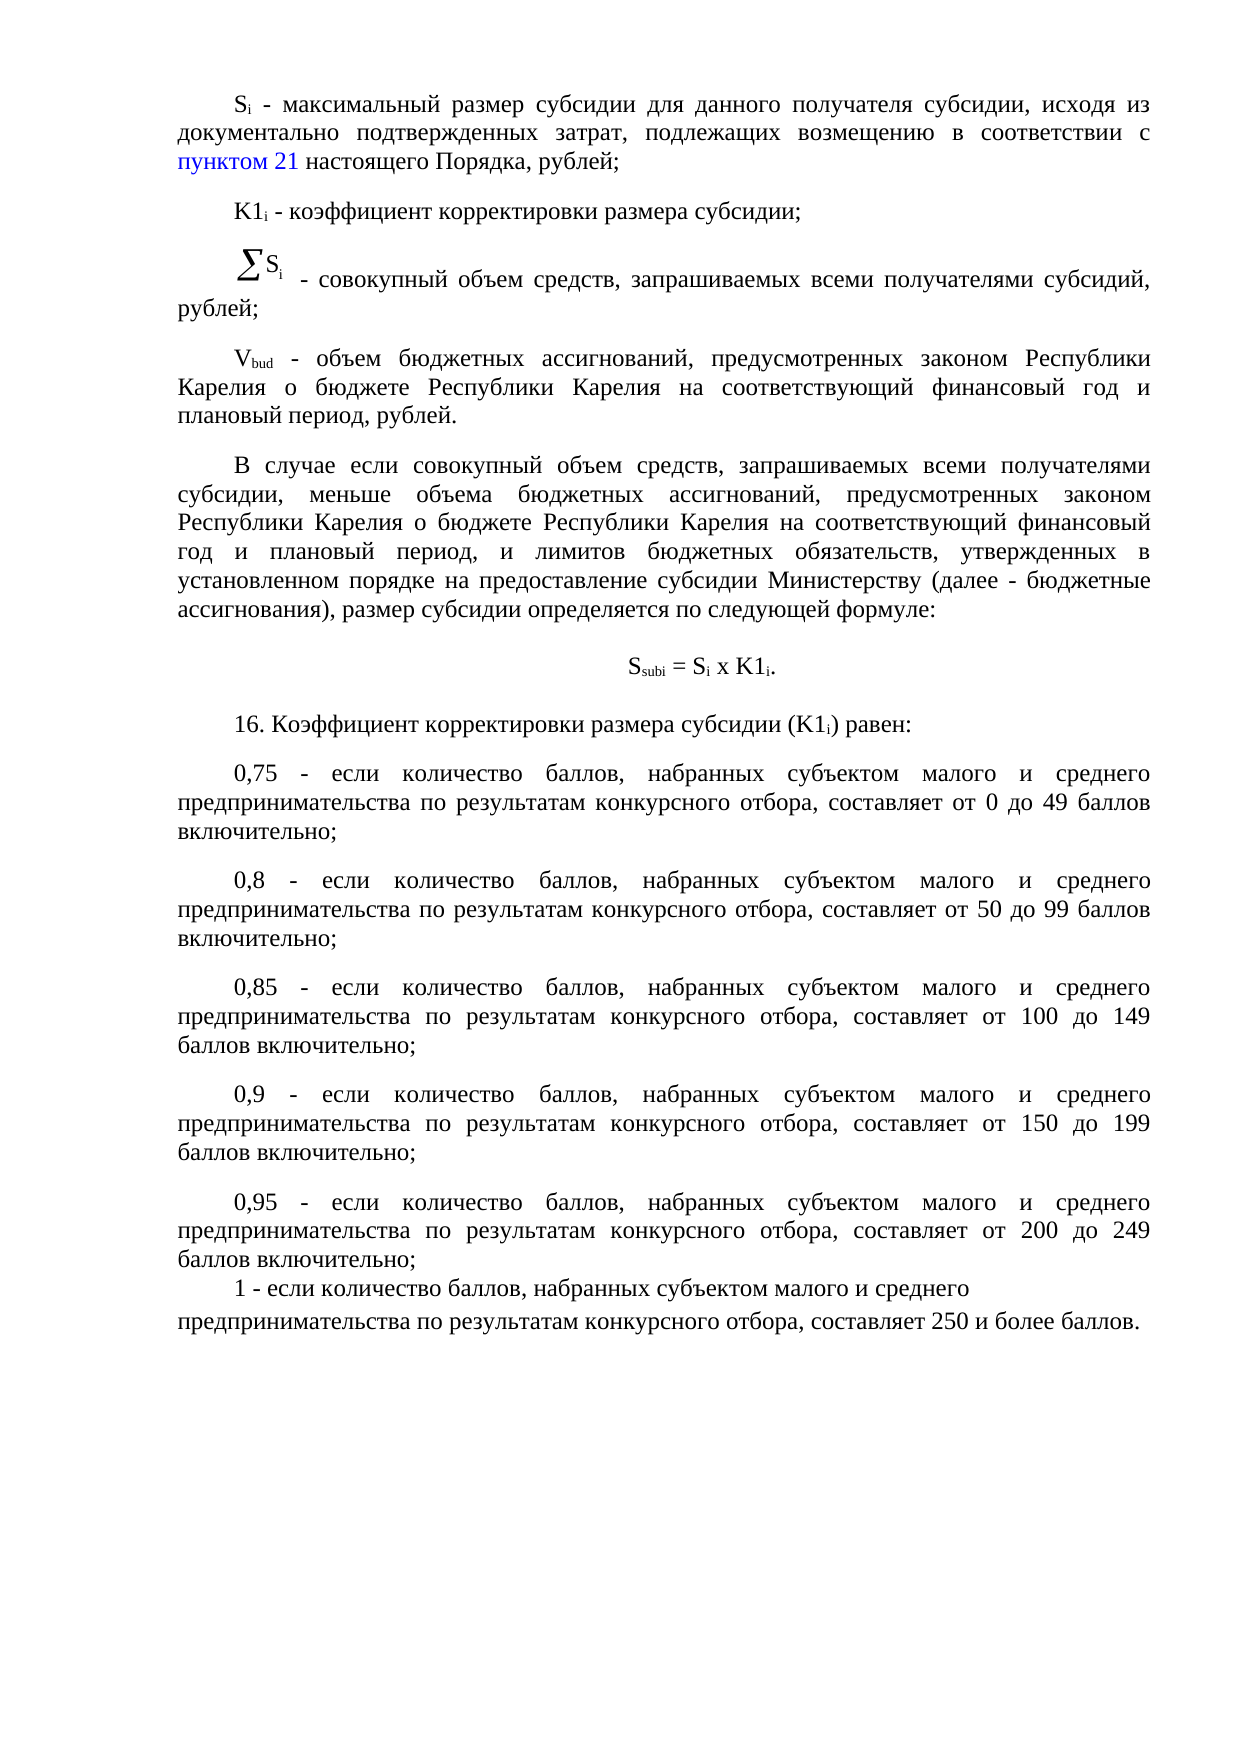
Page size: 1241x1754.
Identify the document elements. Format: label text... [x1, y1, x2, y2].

text 1 - если количество баллов, набранных субъектом малого и среднего предпринимательства по результатам конкурсного отбора, составляет 250 и более баллов. [177, 1273, 1152, 1334]
text 0,95 - если количество баллов, набранных субъектом малого и среднего предпринимательства по результатам конкурсного отбора, составляет от 200 до 249 баллов включительно; [177, 1187, 1152, 1273]
text 0,85 - если количество баллов, набранных субъектом малого и среднего предпринимательства по результатам конкурсного отбора, составляет от 100 до 149 баллов включительно; [177, 972, 1152, 1059]
text 0,8 - если количество баллов, набранных субъектом малого и среднего предпринимательства по результатам конкурсного отбора, составляет от 50 до 99 баллов включительно; [177, 865, 1152, 952]
text - совокупный объем средств, запрашиваемых всеми получателями субсидий, рублей; [177, 245, 1152, 322]
text В случае если совокупный объем средств, запрашиваемых всеми получателями субсидии, меньше объема бюджетных ассигнований, предусмотренных законом Республики Карелия о бюджете Республики Карелия на соответствующий финансовый год и плановый период, и лимитов бюджетных обязательств, утвержденных в установленном порядке на предоставление субсидии Министерству (далее - бюджетные ассигнования), размер субсидии определяется по следующей формуле: [177, 450, 1152, 622]
text Si - максимальный размер субсидии для данного получателя субсидии, исходя из документально подтвержденных затрат, подлежащих возмещению в соответствии с пунктом 21 настоящего Порядка, рублей; [177, 89, 1152, 175]
text 0,9 - если количество баллов, набранных субъектом малого и среднего предпринимательства по результатам конкурсного отбора, составляет от 150 до 199 баллов включительно; [177, 1079, 1152, 1166]
text K1i - коэффициент корректировки размера субсидии; [177, 196, 1152, 224]
text Vbud - объем бюджетных ассигнований, предусмотренных законом Республики Карелия о бюджете Республики Карелия на соответствующий финансовый год и плановый период, рублей. [177, 343, 1152, 429]
text Ssubi = Si x K1i. [177, 651, 1152, 680]
text 0,75 - если количество баллов, набранных субъектом малого и среднего предпринимательства по результатам конкурсного отбора, составляет от 0 до 49 баллов включительно; [177, 758, 1152, 844]
text 16. Коэффициент корректировки размера субсидии (K1i) равен: [177, 709, 1152, 737]
